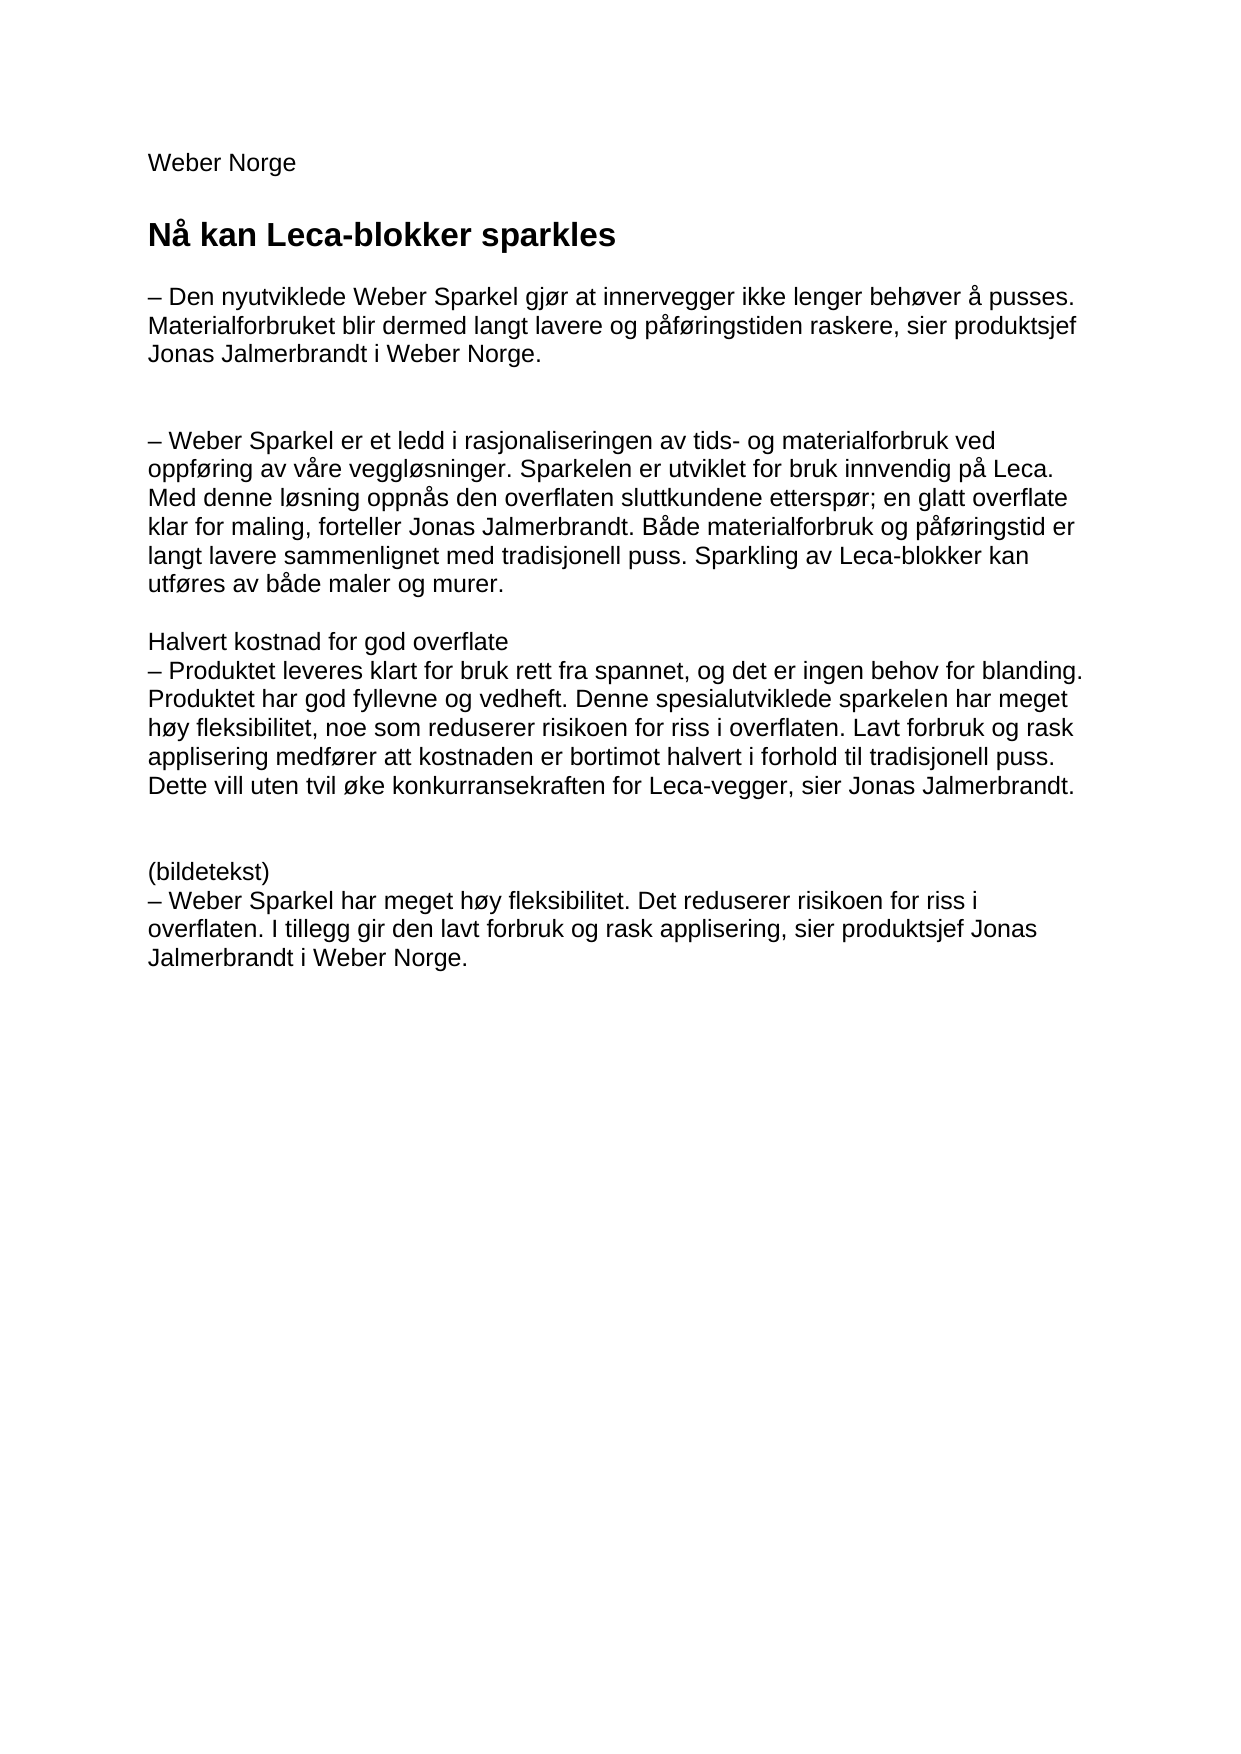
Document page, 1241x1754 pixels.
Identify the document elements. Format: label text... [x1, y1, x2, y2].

text Weber Norge [148, 148, 1093, 176]
text – Produktet leveres klart for bruk rett fra spannet, og det er ingen behov for blanding. Produktet har god fyllevne og vedheft. Denne spesialutviklede sparkelen har meget høy fleksibilitet, noe som reduserer risikoen for riss i overflaten. Lavt forbruk og rask applisering medfører att kostnaden er bortimot halvert i forhold til tradisjonell puss. Dette vill uten tvil øke konkurransekraften for Leca-vegger, sier Jonas Jalmerbrandt. [148, 656, 1093, 799]
text Halvert kostnad for god overflate [148, 627, 1093, 656]
text – Den nyutviklede Weber Sparkel gjør at innervegger ikke lenger behøver å pusses. Materialforbruket blir dermed langt lavere og påføringstiden raskere, sier produktsjef Jonas Jalmerbrandt i Weber Norge. [148, 282, 1093, 368]
text – Weber Sparkel har meget høy fleksibilitet. Det reduserer risikoen for riss i overflaten. I tillegg gir den lavt forbruk og rask applisering, sier produktsjef Jonas Jalmerbrandt i Weber Norge. [148, 886, 1093, 972]
text – Weber Sparkel er et ledd i rasjonaliseringen av tids- og materialforbruk ved oppføring av våre veggløsninger. Sparkelen er utviklet for bruk innvendig på Leca. Med denne løsning oppnås den overflaten sluttkundene etterspør; en glatt overflate klar for maling, forteller Jonas Jalmerbrandt. Både materialforbruk og påføringstid er langt lavere sammenlignet med tradisjonell puss. Sparkling av Leca-blokker kan utføres av både maler og murer. [148, 426, 1093, 598]
text (bildetekst) [148, 857, 1093, 886]
text Nå kan Leca-blokker sparkles [148, 215, 1093, 253]
